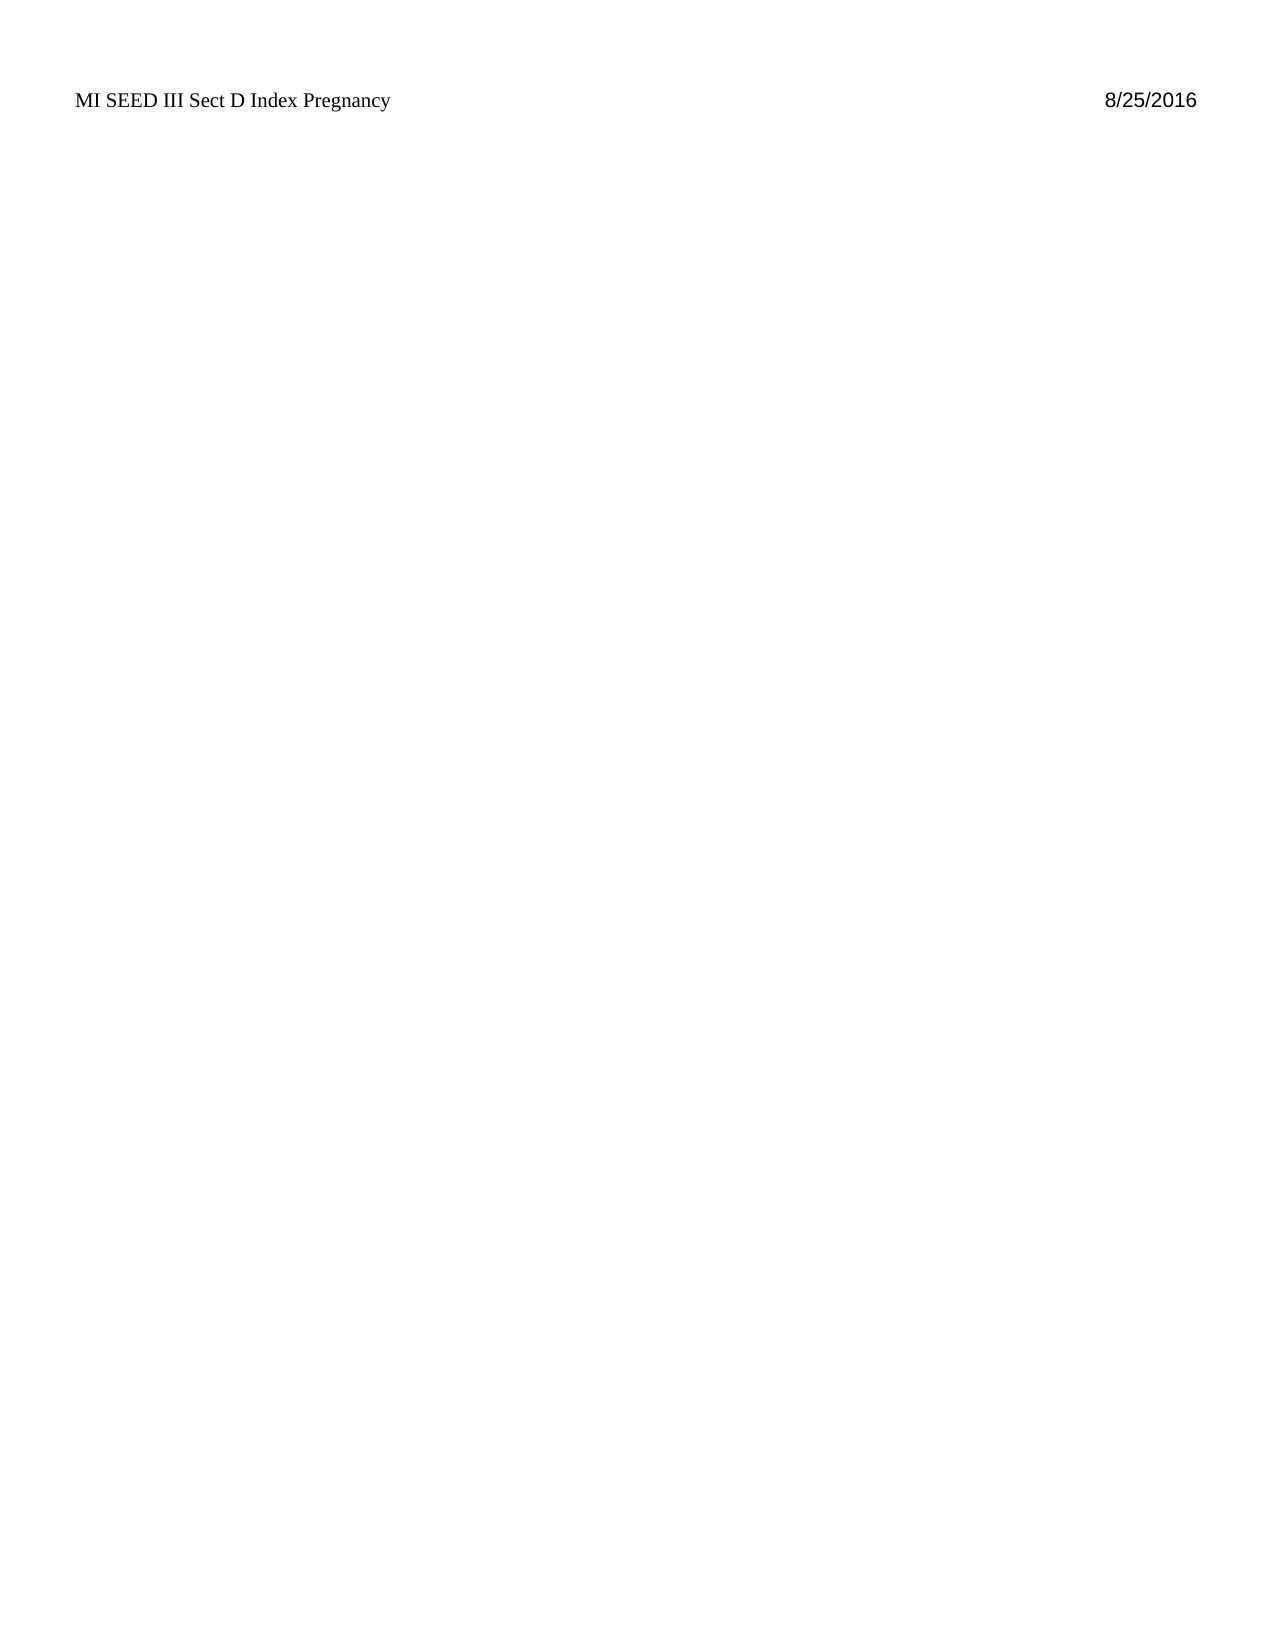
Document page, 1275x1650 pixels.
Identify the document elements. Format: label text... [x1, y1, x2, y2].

text MI SEED III Sect D Index Pregnancy 8/25/2016 [75, 88, 1200, 112]
